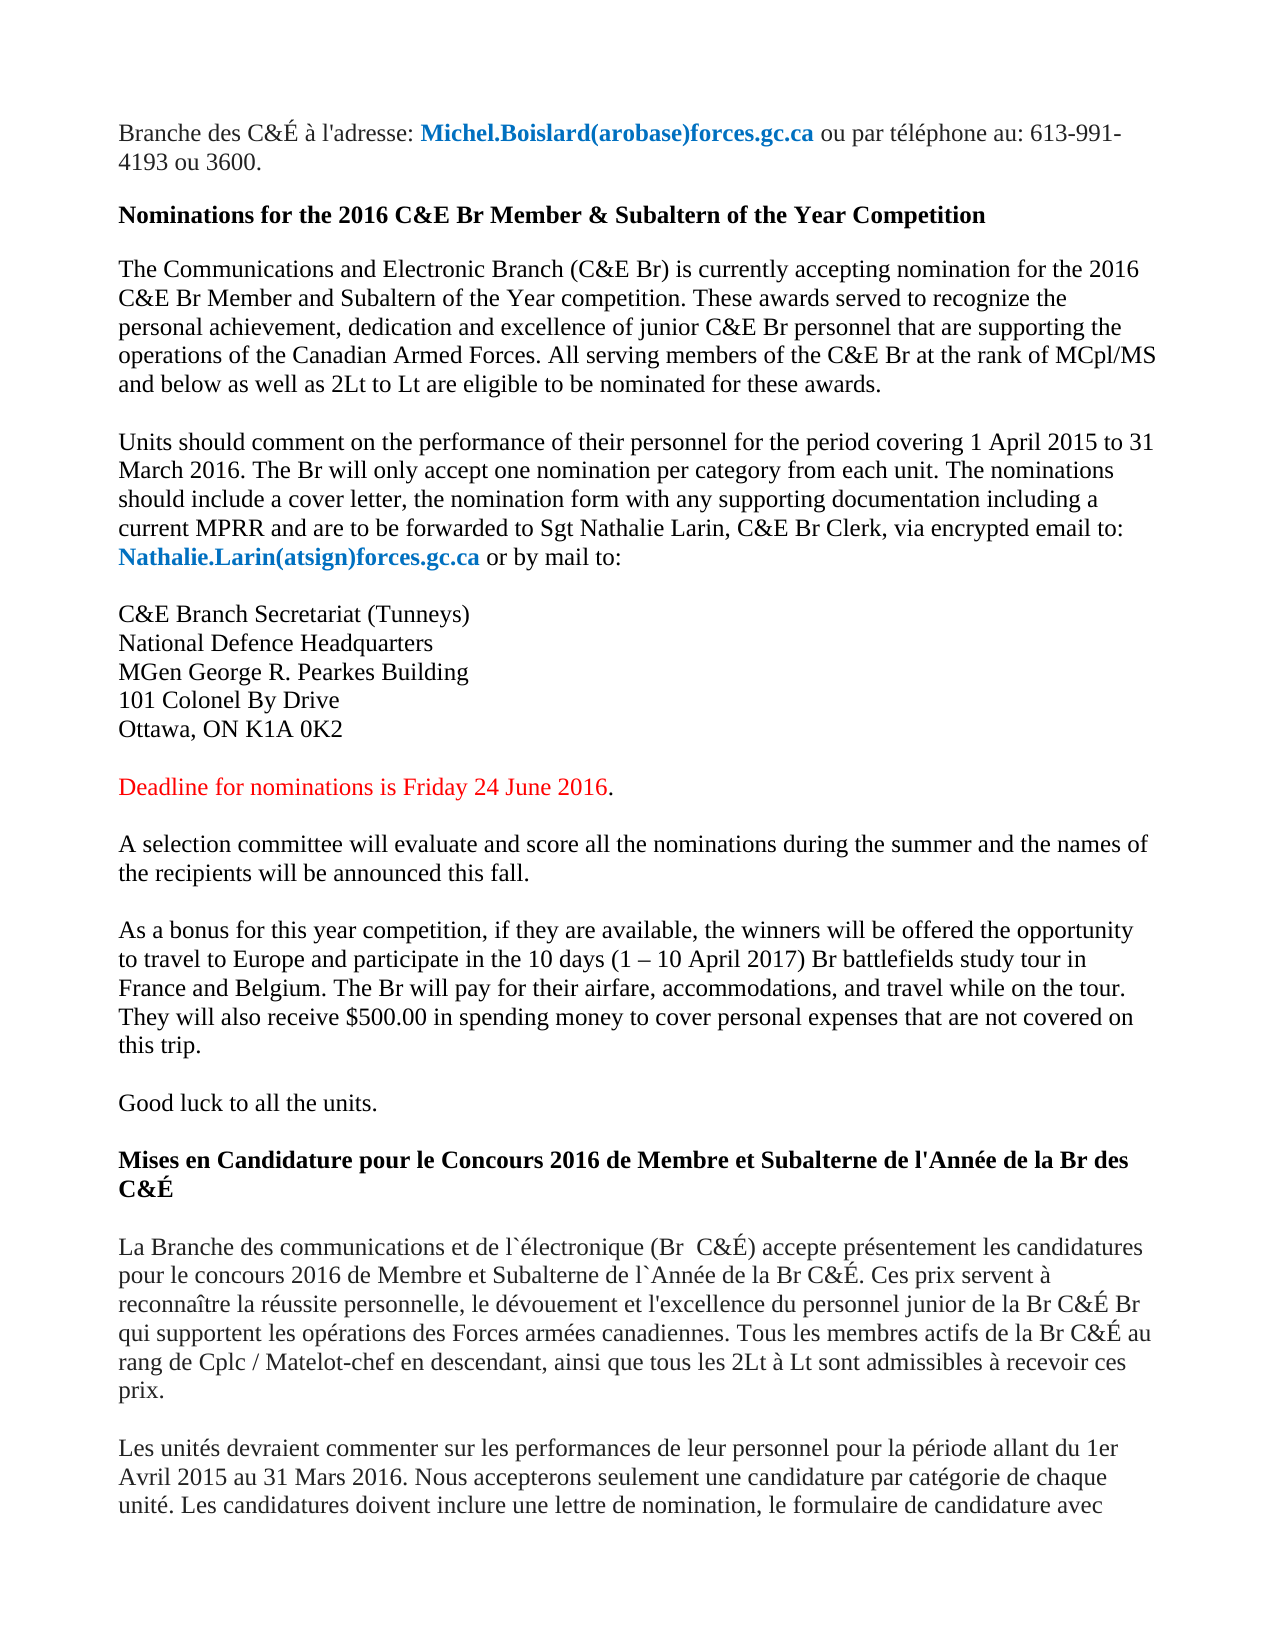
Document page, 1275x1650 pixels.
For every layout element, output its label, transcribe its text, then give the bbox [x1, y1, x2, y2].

text MGen George R. Pearkes Building [118, 657, 1157, 686]
text Nominations for the 2016 C&E Br Member & Subaltern of the Year Competition [118, 201, 1157, 229]
text 101 Colonel By Drive [118, 686, 1157, 714]
text C&E Branch Secretariat (Tunneys) [118, 599, 1157, 628]
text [118, 1232, 1157, 1519]
text The Communications and Electronic Branch (C&E Br) is currently accepting nomination for the 2016 C&E Br Member and Subaltern of the Year competition. These awards served to recognize the personal achievement, dedication and excellence of junior C&E Br personnel that are supporting the operations of the Canadian Armed Forces. All serving members of the C&E Br at the rank of MCpl/MS and below as well as 2Lt to Lt are eligible to be nominated for these awards. [118, 254, 1157, 398]
text A selection committee will evaluate and score all the nominations during the summer and the names of the recipients will be announced this fall. [118, 829, 1157, 887]
text Good luck to all the units. [118, 1088, 1157, 1117]
text National Defence Headquarters [118, 628, 1157, 657]
text Ottawa, ON K1A 0K2 [118, 714, 1157, 743]
text As a bonus for this year competition, if they are available, the winners will be offered the opportunity to travel to Europe and participate in the 10 days (1 – 10 April 2017) Br battlefields study tour in France and Belgium. The Br will pay for their airfare, accommodations, and travel while on the tour. They will also receive $500.00 in spending money to cover personal expenses that are not covered on this trip. [118, 916, 1157, 1059]
text Units should comment on the performance of their personnel for the period covering 1 April 2015 to 31 March 2016. The Br will only accept one nomination per category from each unit. The nominations should include a cover letter, the nomination form with any supporting documentation including a current MPRR and are to be forwarded to Sgt Nathalie Larin, C&E Br Clerk, via encrypted email to: Nathalie.Larin(atsign)forces.gc.ca or by mail to: [118, 427, 1157, 571]
text Mises en Candidature pour le Concours 2016 de Membre et Subalterne de l'Année de la Br des C&É [118, 1146, 1157, 1203]
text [118, 118, 1157, 176]
text Deadline for nominations is Friday 24 June 2016. [118, 772, 1157, 801]
